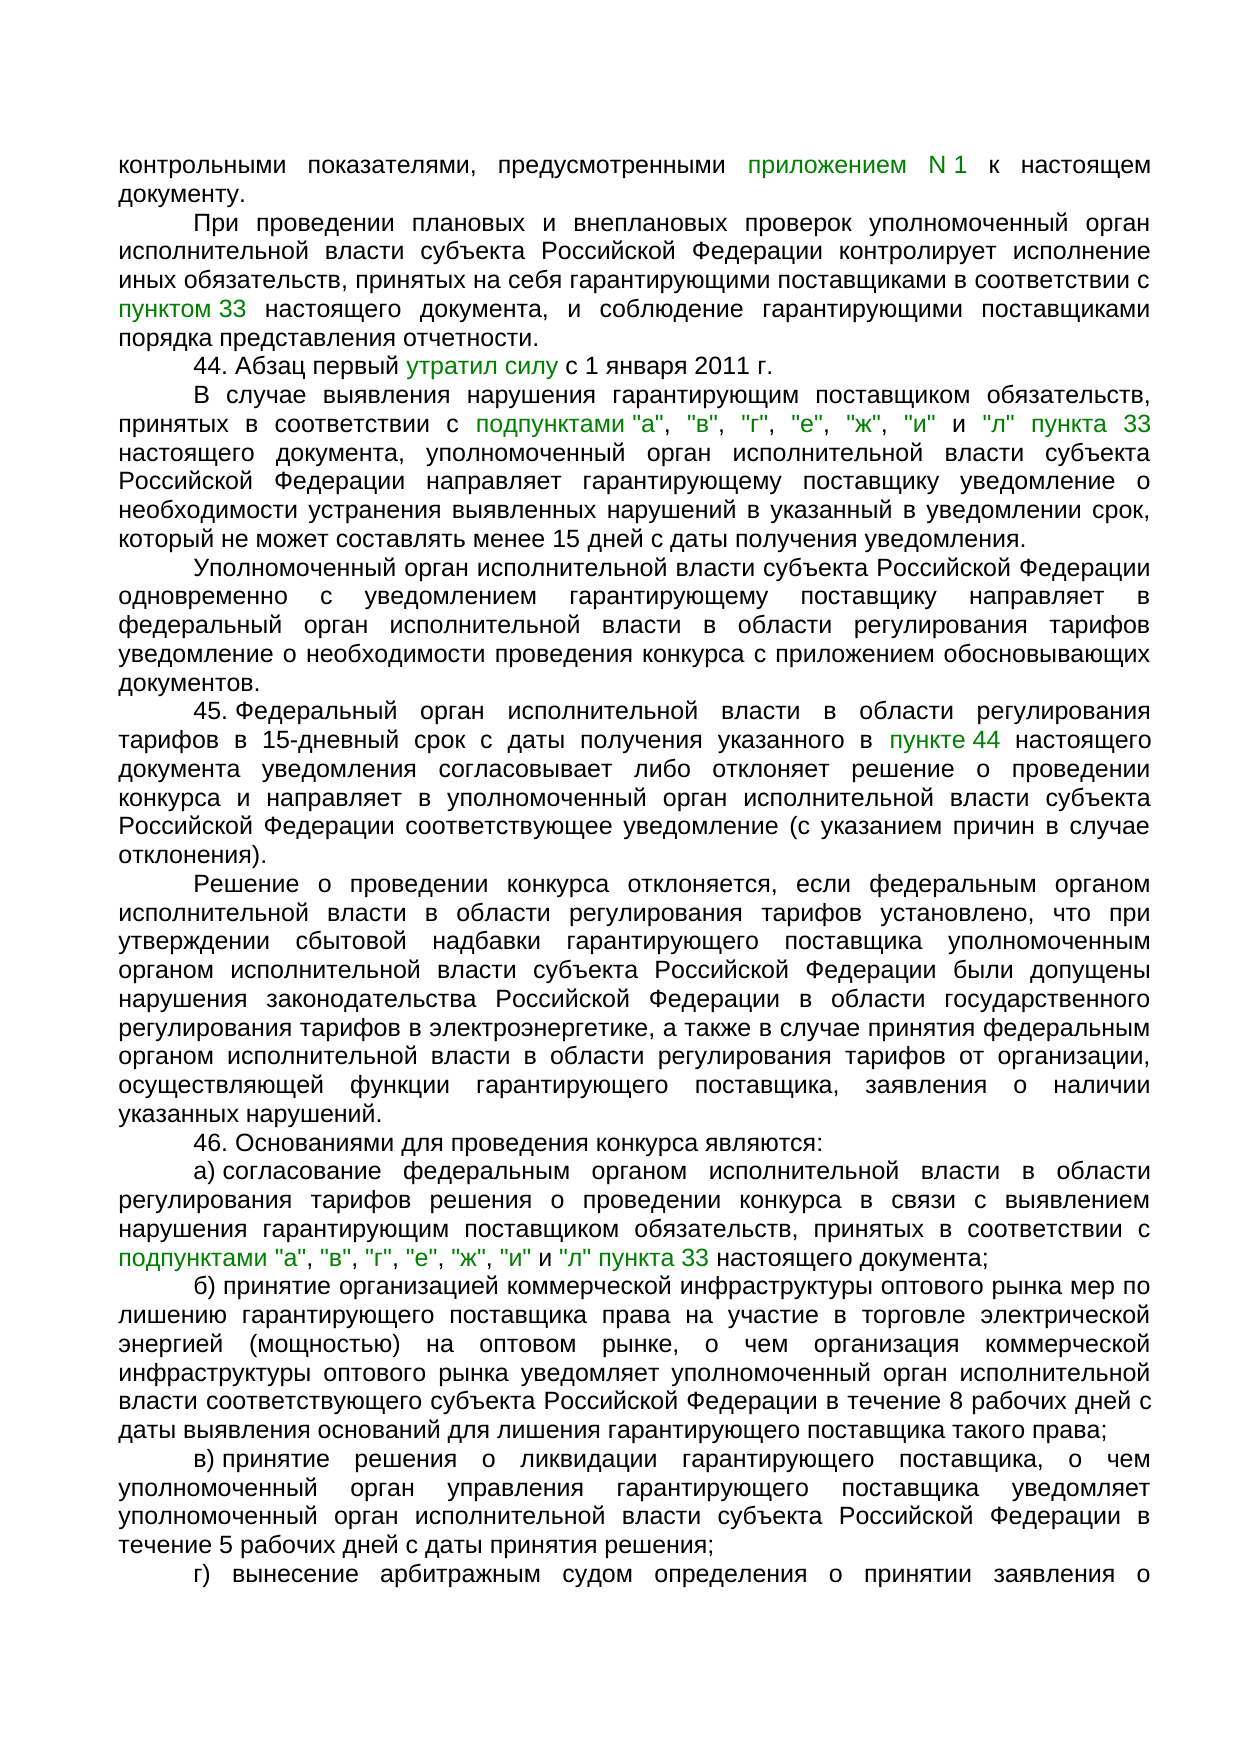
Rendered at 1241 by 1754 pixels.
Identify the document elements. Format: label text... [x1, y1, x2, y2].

text При проведении плановых и внеплановых проверок уполномоченный орган исполнительной власти субъекта Российской Федерации контролирует исполнение иных обязательств, принятых на себя гарантирующими поставщиками в соответствии с пунктом 33 настоящего документа, и соблюдение гарантирующими поставщиками порядка представления отчетности. [118, 207, 1152, 351]
text Уполномоченный орган исполнительной власти субъекта Российской Федерации одновременно с уведомлением гарантирующему поставщику направляет в федеральный орган исполнительной власти в области регулирования тарифов уведомление о необходимости проведения конкурса с приложением обосновывающих документов. [118, 552, 1152, 696]
text 45. Федеральный орган исполнительной власти в области регулирования тарифов в 15-дневный срок с даты получения указанного в пункте 44 настоящего документа уведомления согласовывает либо отклоняет решение о проведении конкурса и направляет в уполномоченный орган исполнительной власти субъекта Российской Федерации соответствующее уведомление (с указанием причин в случае отклонения). [118, 696, 1152, 869]
text а) согласование федеральным органом исполнительной власти в области регулирования тарифов решения о проведении конкурса в связи с выявлением нарушения гарантирующим поставщиком обязательств, принятых в соответствии с подпунктами "а", "в", "г", "е", "ж", "и" и "л" пункта 33 настоящего документа; [118, 1156, 1152, 1271]
text В случае выявления нарушения гарантирующим поставщиком обязательств, принятых в соответствии с подпунктами "а", "в", "г", "е", "ж", "и" и "л" пункта 33 настоящего документа, уполномоченный орган исполнительной власти субъекта Российской Федерации направляет гарантирующему поставщику уведомление о необходимости устранения выявленных нарушений в указанный в уведомлении срок, который не может составлять менее 15 дней с даты получения уведомления. [118, 380, 1152, 552]
text 46. Основаниями для проведения конкурса являются: [118, 1127, 1152, 1156]
text 44. Абзац первый утратил силу с 1 января 2011 г. [118, 351, 1152, 380]
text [118, 1559, 1152, 1587]
text в) принятие решения о ликвидации гарантирующего поставщика, о чем уполномоченный орган управления гарантирующего поставщика уведомляет уполномоченный орган исполнительной власти субъекта Российской Федерации в течение 5 рабочих дней с даты принятия решения; [118, 1444, 1152, 1559]
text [118, 150, 1152, 207]
text Решение о проведении конкурса отклоняется, если федеральным органом исполнительной власти в области регулирования тарифов установлено, что при утверждении сбытовой надбавки гарантирующего поставщика уполномоченным органом исполнительной власти субъекта Российской Федерации были допущены нарушения законодательства Российской Федерации в области государственного регулирования тарифов в электроэнергетике, а также в случае принятия федеральным органом исполнительной власти в области регулирования тарифов от организации, осуществляющей функции гарантирующего поставщика, заявления о наличии указанных нарушений. [118, 869, 1152, 1127]
text б) принятие организацией коммерческой инфраструктуры оптового рынка мер по лишению гарантирующего поставщика права на участие в торговле электрической энергией (мощностью) на оптовом рынке, о чем организация коммерческой инфраструктуры оптового рынка уведомляет уполномоченный орган исполнительной власти соответствующего субъекта Российской Федерации в течение 8 рабочих дней с даты выявления оснований для лишения гарантирующего поставщика такого права; [118, 1271, 1152, 1444]
